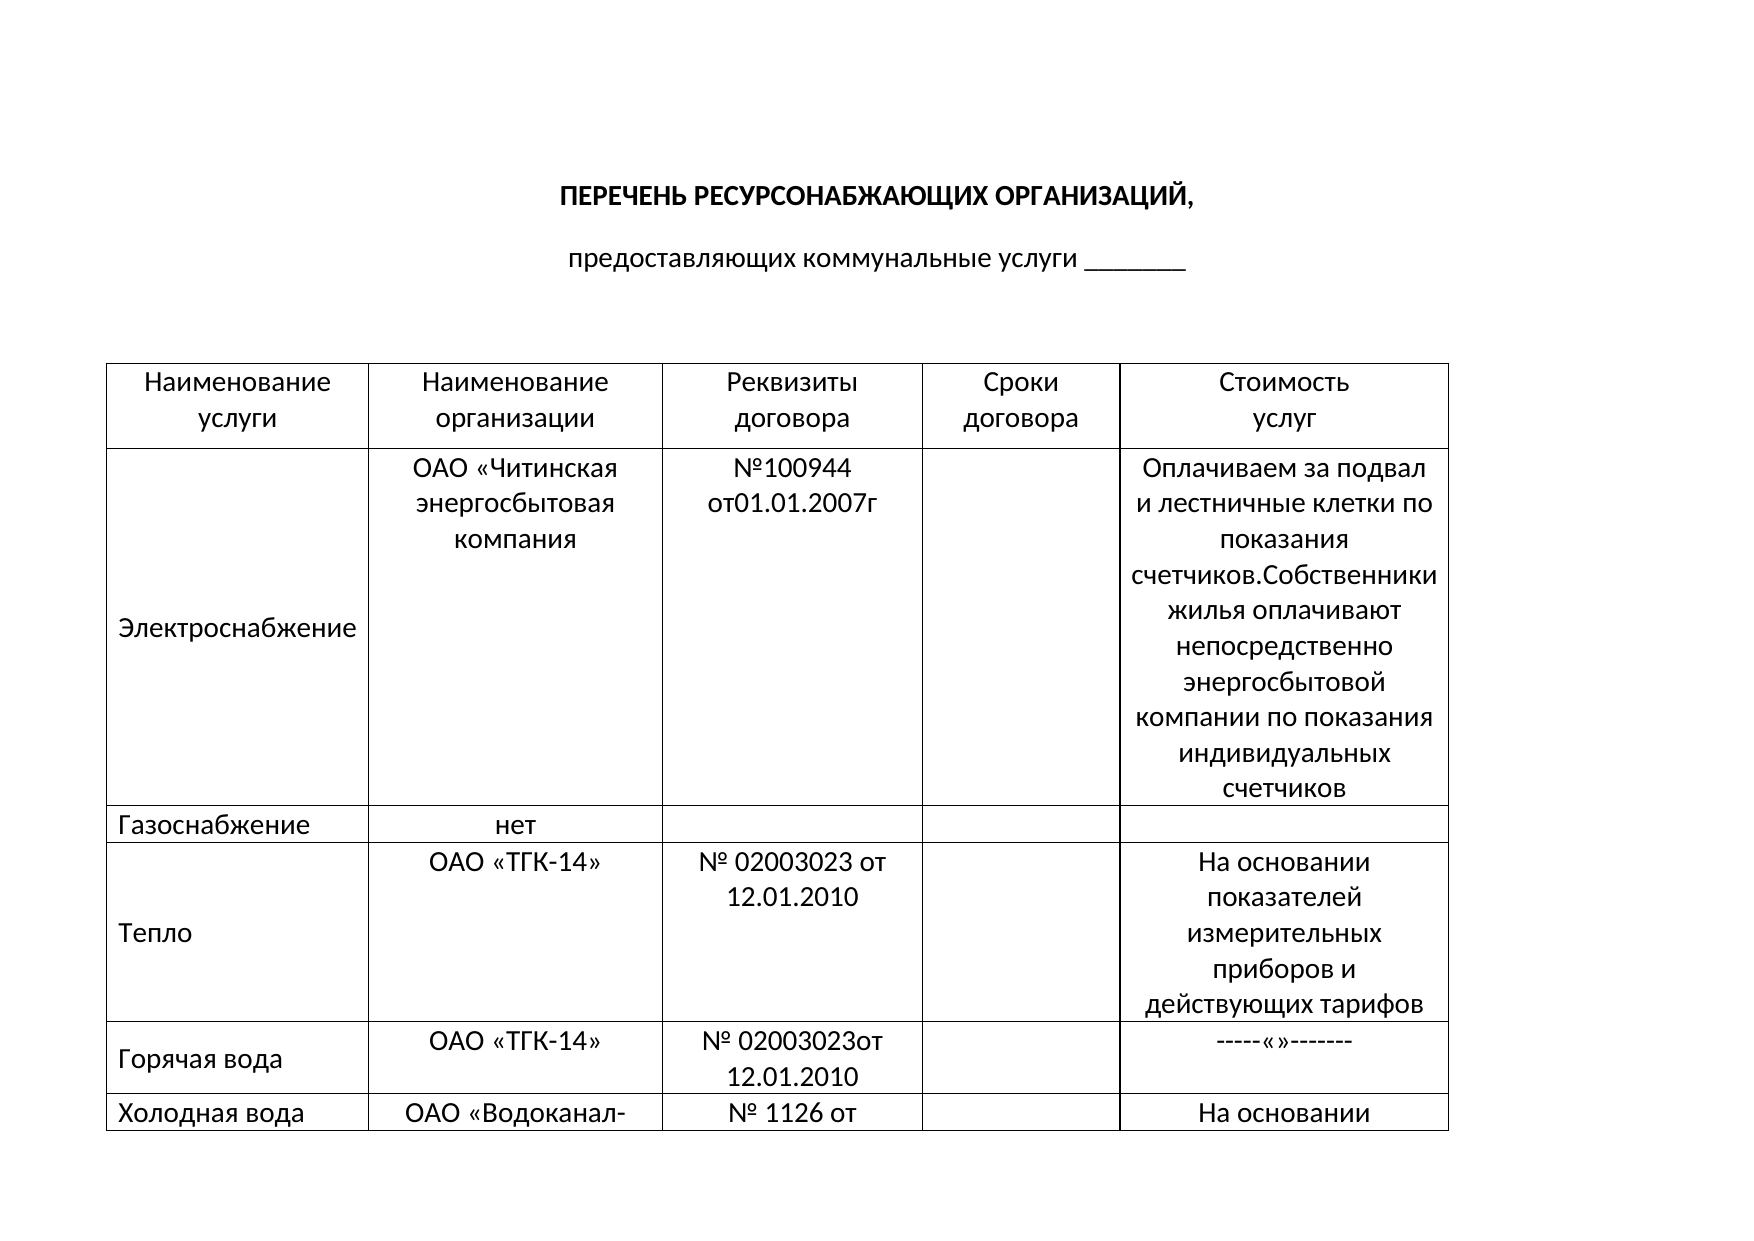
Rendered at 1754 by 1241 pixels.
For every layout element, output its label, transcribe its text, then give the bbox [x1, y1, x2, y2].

table_cell № 02003023 от 12.01.2010 [663, 843, 922, 1021]
table_cell [663, 806, 922, 842]
text ПЕРЕЧЕНЬ РЕСУРСОНАБЖАЮЩИХ ОРГАНИЗАЦИЙ, [118, 177, 1636, 213]
table_cell нет [369, 806, 662, 842]
table_cell ОАО «ТГК-14» [369, 843, 662, 1021]
text предоставляющих коммунальные услуги _______ [118, 239, 1636, 274]
table_cell [923, 806, 1119, 842]
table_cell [663, 1094, 922, 1130]
table_cell Холодная вода [107, 1094, 368, 1130]
table_cell Горячая вода [107, 1022, 368, 1093]
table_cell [369, 1094, 662, 1130]
table_cell Тепло [107, 843, 368, 1021]
table_cell ОАО «Читинская энергосбытовая компания [369, 449, 662, 805]
table_cell [923, 449, 1119, 805]
table_cell Оплачиваем за подвал и лестничные клетки по показания счетчиков.Собственники жилья оплачивают непосредственно энергосбытовой компании по показания индивидуальных счетчиков [1121, 449, 1448, 805]
table_cell -----«»------- [1121, 1022, 1448, 1093]
table_cell №100944 от01.01.2007г [663, 449, 922, 805]
table_cell № 02003023от 12.01.2010 [663, 1022, 922, 1093]
table_cell Электроснабжение [107, 449, 368, 805]
table_header Сроки договора [923, 364, 1119, 448]
table_header Реквизиты договора [663, 364, 922, 448]
table_cell [923, 843, 1119, 1021]
table_cell Газоснабжение [107, 806, 368, 842]
table_cell [923, 1022, 1119, 1093]
table_header Стоимость услуг [1121, 364, 1448, 448]
table_cell На основании показателей измерительных приборов и действующих тарифов [1121, 843, 1448, 1021]
table_header Наименование услуги [107, 364, 368, 448]
table_cell ОАО «ТГК-14» [369, 1022, 662, 1093]
table_cell [923, 1094, 1119, 1130]
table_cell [1121, 1094, 1448, 1130]
table_header Наименование организации [369, 364, 662, 448]
table_cell [1121, 806, 1448, 842]
